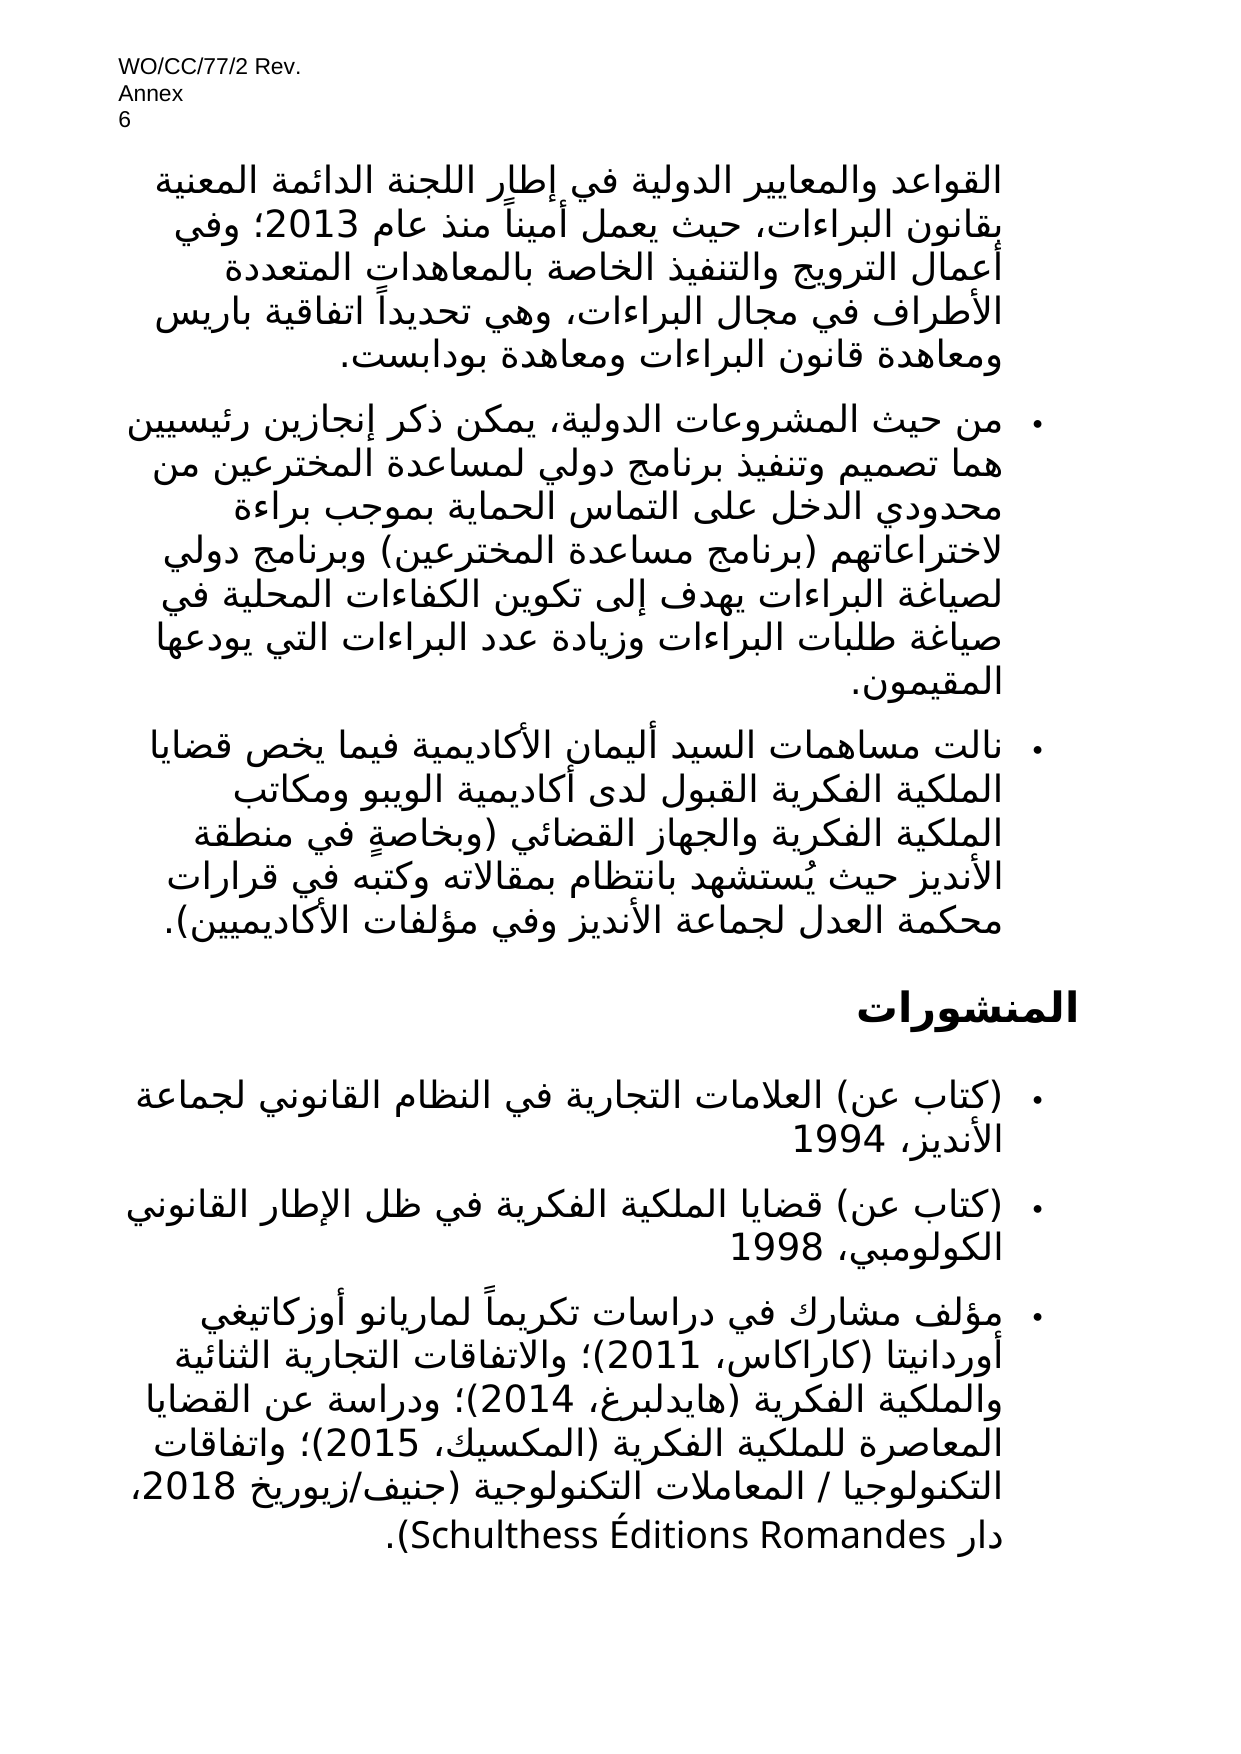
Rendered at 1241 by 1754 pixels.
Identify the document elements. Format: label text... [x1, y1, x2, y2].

list (كتاب عن) قضايا الملكية الفكرية في ظل الإطار القانوني الكولومبي، 1998 [122, 1182, 1033, 1269]
list مؤلف مشارك في دراسات تكريماً لماريانو أوزكاتيغي أوردانيتا (كاراكاس، 2011)؛ والاتفاقات التجارية الثنائية والملكية الفكرية (هايدلبرغ، 2014)؛ ودراسة عن القضايا المعاصرة للملكية الفكرية (المكسيك، 2015)؛ واتفاقات التكنولوجيا / المعاملات التكنولوجية (جنيف/زيوريخ 2018، دار Schulthess Éditions Romandes). [122, 1290, 1033, 1559]
table_header المنشورات [118, 984, 1091, 1032]
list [122, 158, 1033, 377]
list نالت مساهمات السيد أليمان الأكاديمية فيما يخص قضايا الملكية الفكرية القبول لدى أكاديمية الويبو ومكاتب الملكية الفكرية والجهاز القضائي (وبخاصةٍ في منطقة الأنديز حيث يُستشهد بانتظام بمقالاته وكتبه في قرارات محكمة العدل لجماعة الأنديز وفي مؤلفات الأكاديميين). [122, 724, 1033, 942]
list من حيث المشروعات الدولية، يمكن ذكر إنجازين رئيسيين هما تصميم وتنفيذ برنامج دولي لمساعدة المخترعين من محدودي الدخل على التماس الحماية بموجب براءة لاختراعاتهم (برنامج مساعدة المخترعين) وبرنامج دولي لصياغة البراءات يهدف إلى تكوين الكفاءات المحلية في صياغة طلبات البراءات وزيادة عدد البراءات التي يودعها المقيمون. [122, 398, 1033, 703]
list (كتاب عن) العلامات التجارية في النظام القانوني لجماعة الأنديز، 1994 [122, 1074, 1033, 1161]
